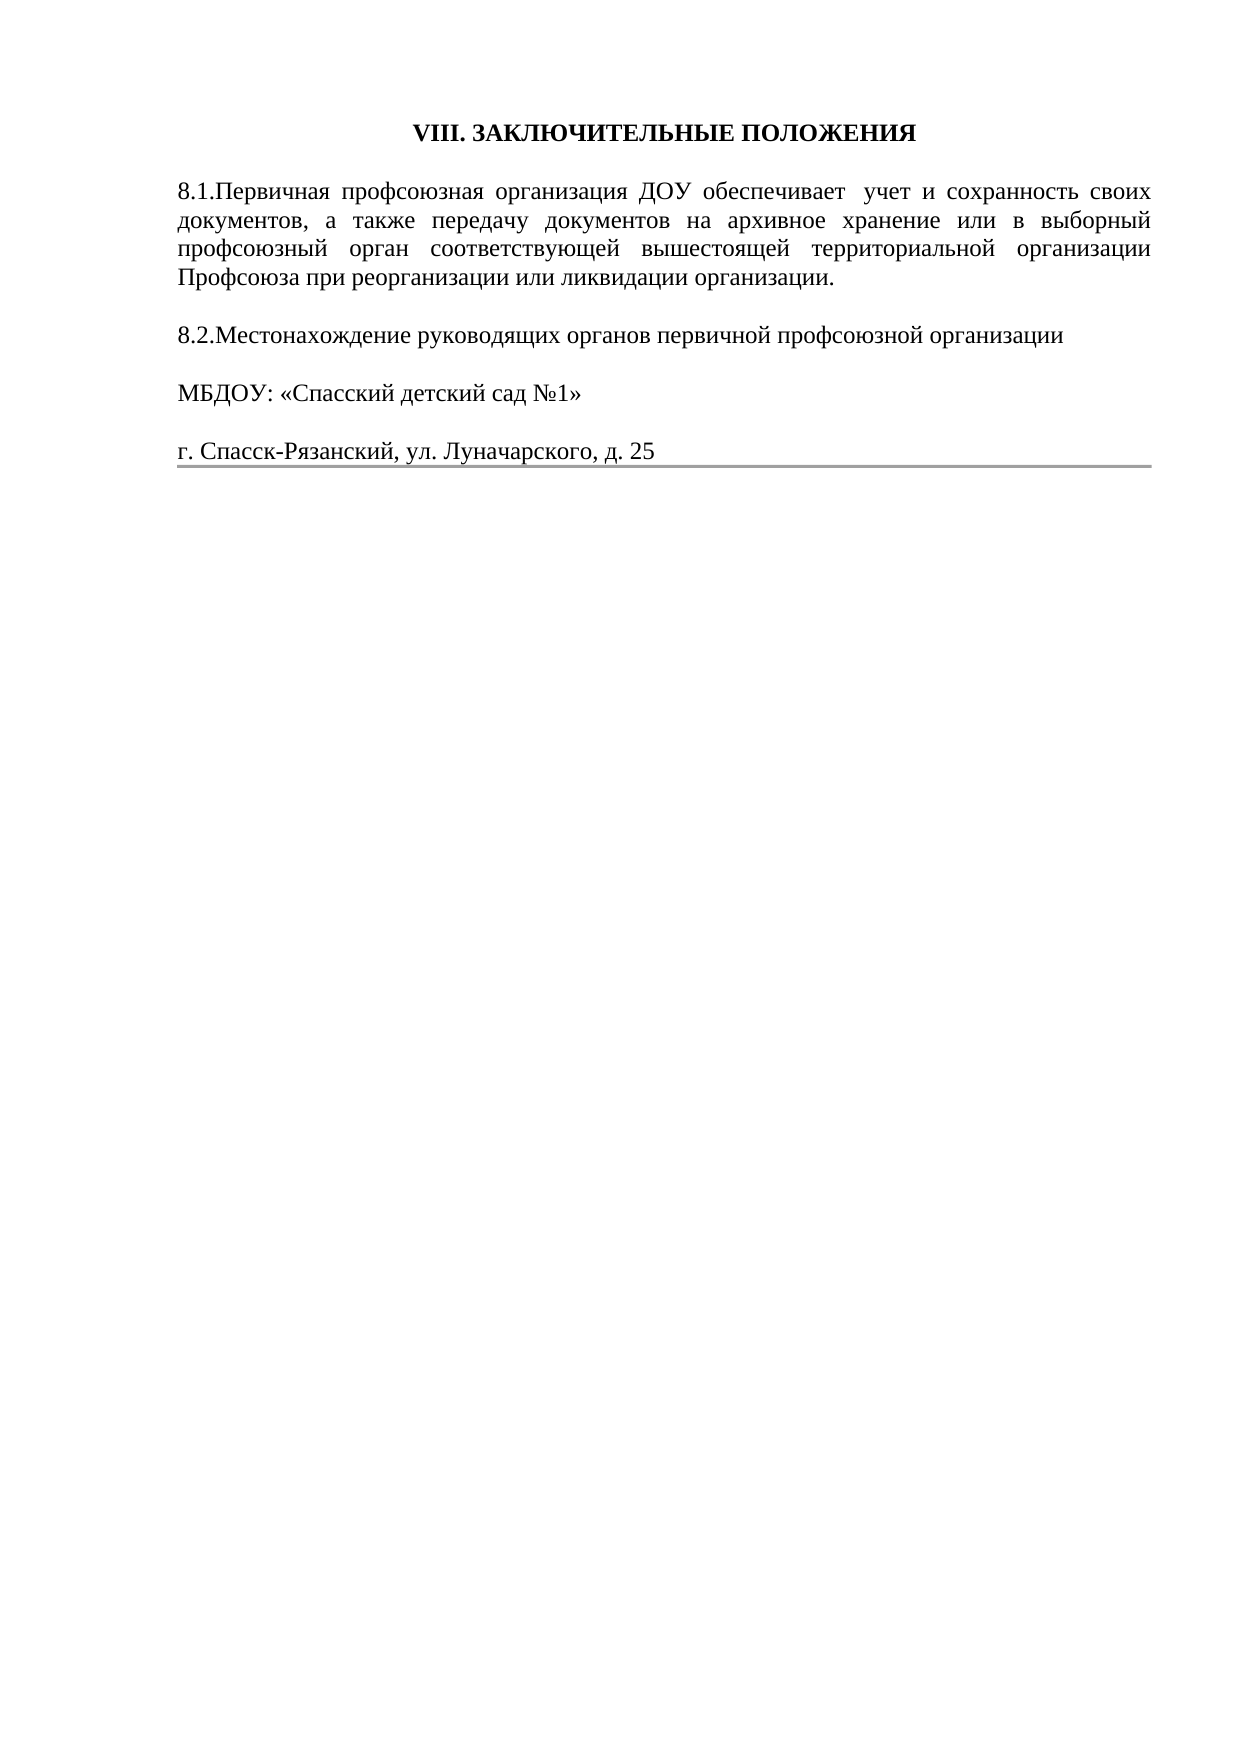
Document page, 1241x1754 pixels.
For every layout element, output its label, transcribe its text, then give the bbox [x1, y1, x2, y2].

text 8.1.Первичная профсоюзная организация ДОУ обеспечивает учет и сохранность своих документов, а также передачу документов на архивное хранение или в выборный профсоюзный орган соответствующей вышестоящей территориальной организации Профсоюза при реорганизации или ликвидации организации. [177, 176, 1152, 291]
text VIII. ЗАКЛЮЧИТЕЛЬНЫЕ ПОЛОЖЕНИЯ [177, 118, 1152, 147]
text г. Спасск-Рязанский, ул. Луначарского, д. 25 [177, 436, 1152, 464]
text МБДОУ: «Спасский детский сад №1» [177, 378, 1152, 407]
text 8.2.Местонахождение руководящих органов первичной профсоюзной организации [177, 320, 1152, 349]
